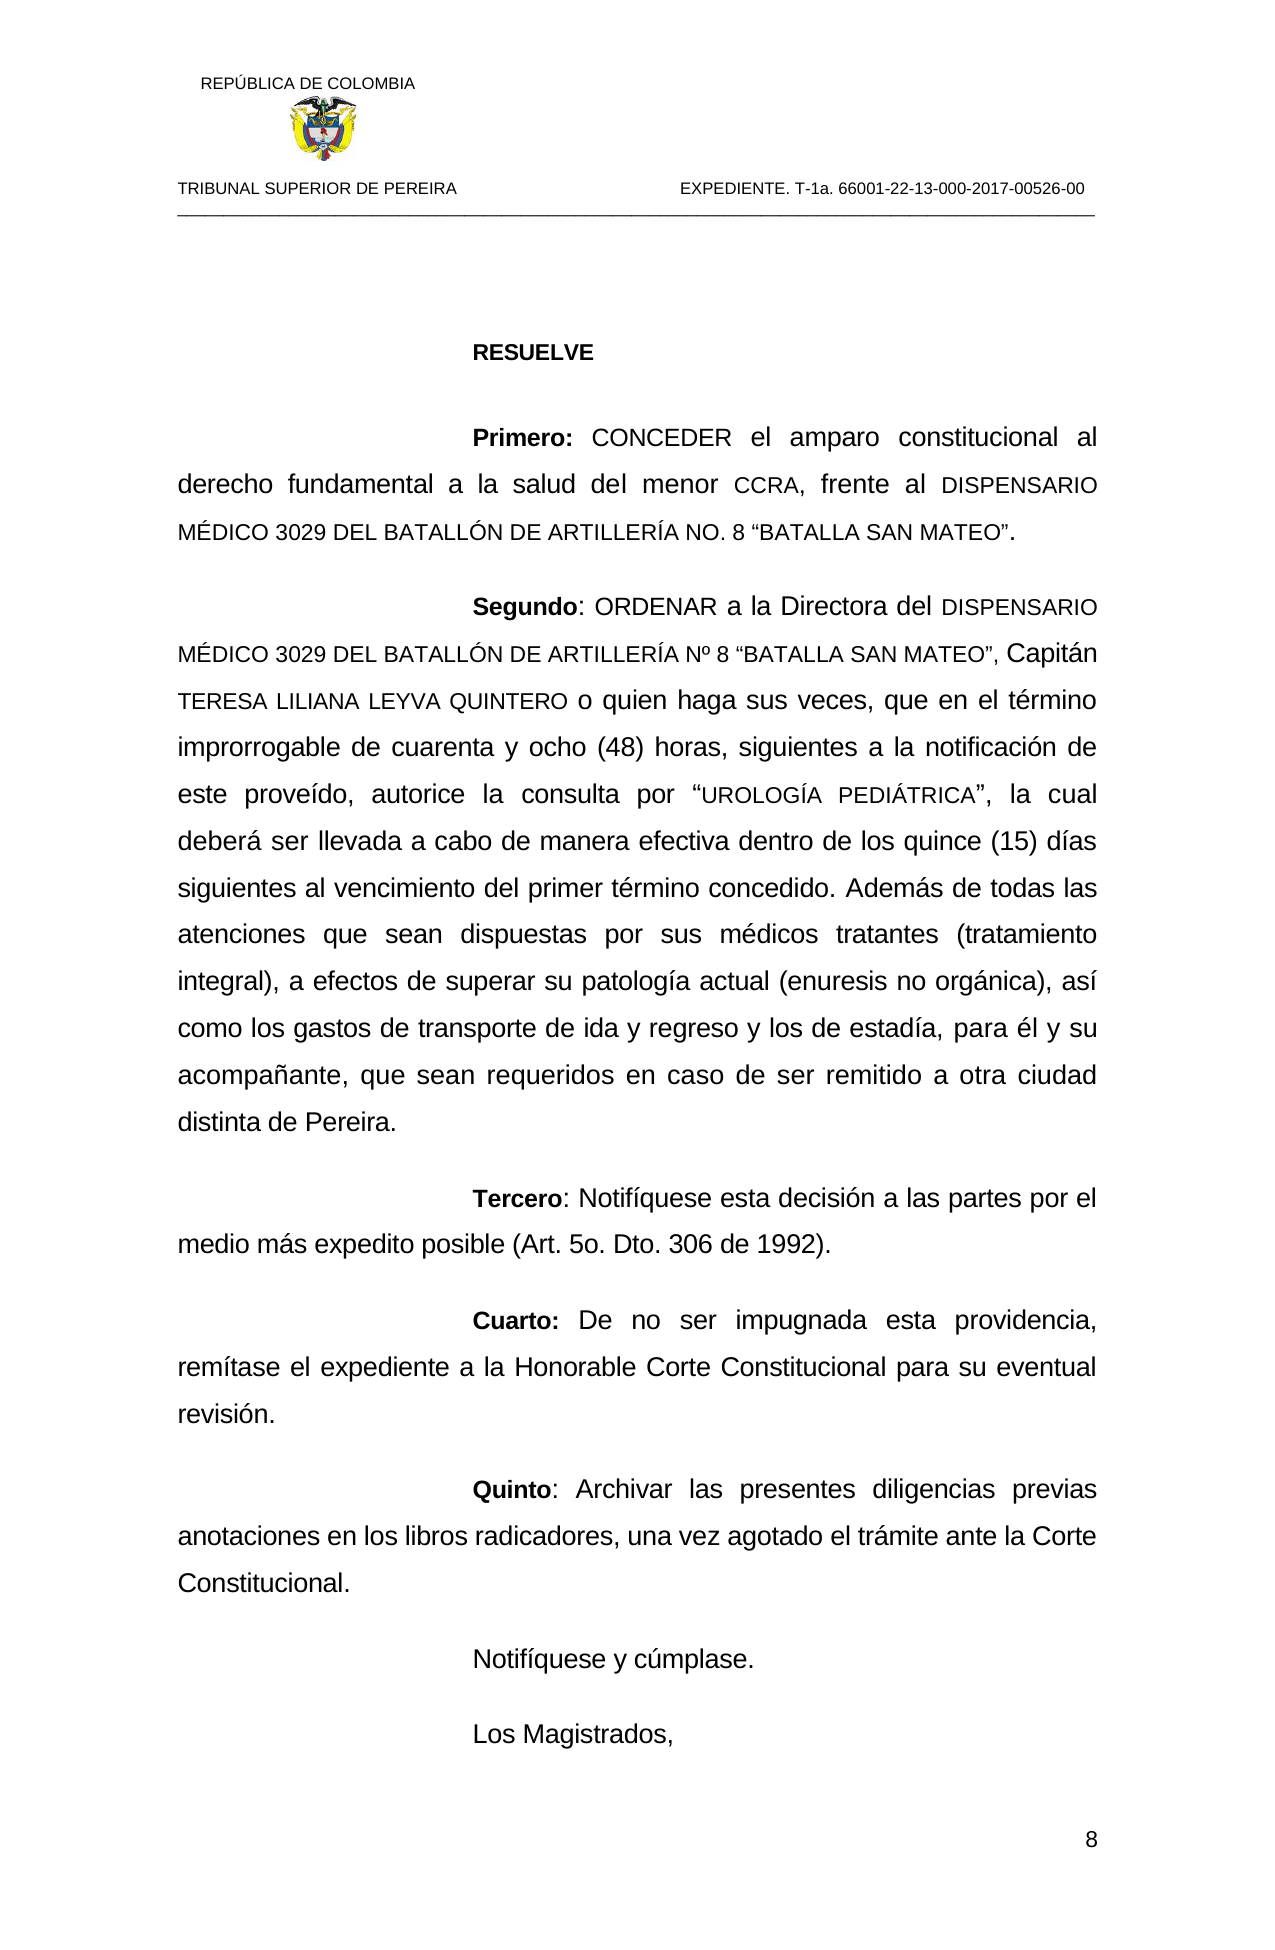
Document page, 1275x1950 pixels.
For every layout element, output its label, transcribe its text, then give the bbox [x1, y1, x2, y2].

text Los Magistrados, [177, 1718, 1098, 1750]
text Tercero: Notifíquese esta decisión a las partes por el medio más expedito posible (Art. 5o. Dto. 306 de 1992). [177, 1182, 1098, 1260]
text Segundo: ORDENAR a la Directora del DISPENSARIO MÉDICO 3029 DEL BATALLÓN DE ARTILLERÍA Nº 8 “BATALLA SAN MATEO”, Capitán TERESA LILIANA LEYVA QUINTERO o quien haga sus veces, que en el término improrrogable de cuarenta y ocho (48) horas, siguientes a la notificación de este proveído, autorice la consulta por “UROLOGÍA PEDIÁTRICA”, la cual deberá ser llevada a cabo de manera efectiva dentro de los quince (15) días siguientes al vencimiento del primer término concedido. Además de todas las atenciones que sean dispuestas por sus médicos tratantes (tratamiento integral), a efectos de superar su patología actual (enuresis no orgánica), así como los gastos de transporte de ida y regreso y los de estadía, para él y su acompañante, que sean requeridos en caso de ser remitido a otra ciudad distinta de Pereira. [177, 590, 1098, 1137]
text RESUELVE [177, 338, 1098, 365]
text Primero: CONCEDER el amparo constitucional al derecho fundamental a la salud del menor CCRA, frente al DISPENSARIO MÉDICO 3029 DEL BATALLÓN DE ARTILLERÍA NO. 8 “BATALLA SAN MATEO”. [177, 421, 1098, 546]
text Cuarto: De no ser impugnada esta providencia, remítase el expediente a la Honorable Corte Constitucional para su eventual revisión. [177, 1304, 1098, 1429]
text Quinto: Archivar las presentes diligencias previas anotaciones en los libros radicadores, una vez agotado el trámite ante la Corte Constitucional. [177, 1473, 1098, 1598]
text Notifíquese y cúmplase. [177, 1643, 1098, 1674]
picture [289, 96, 357, 161]
